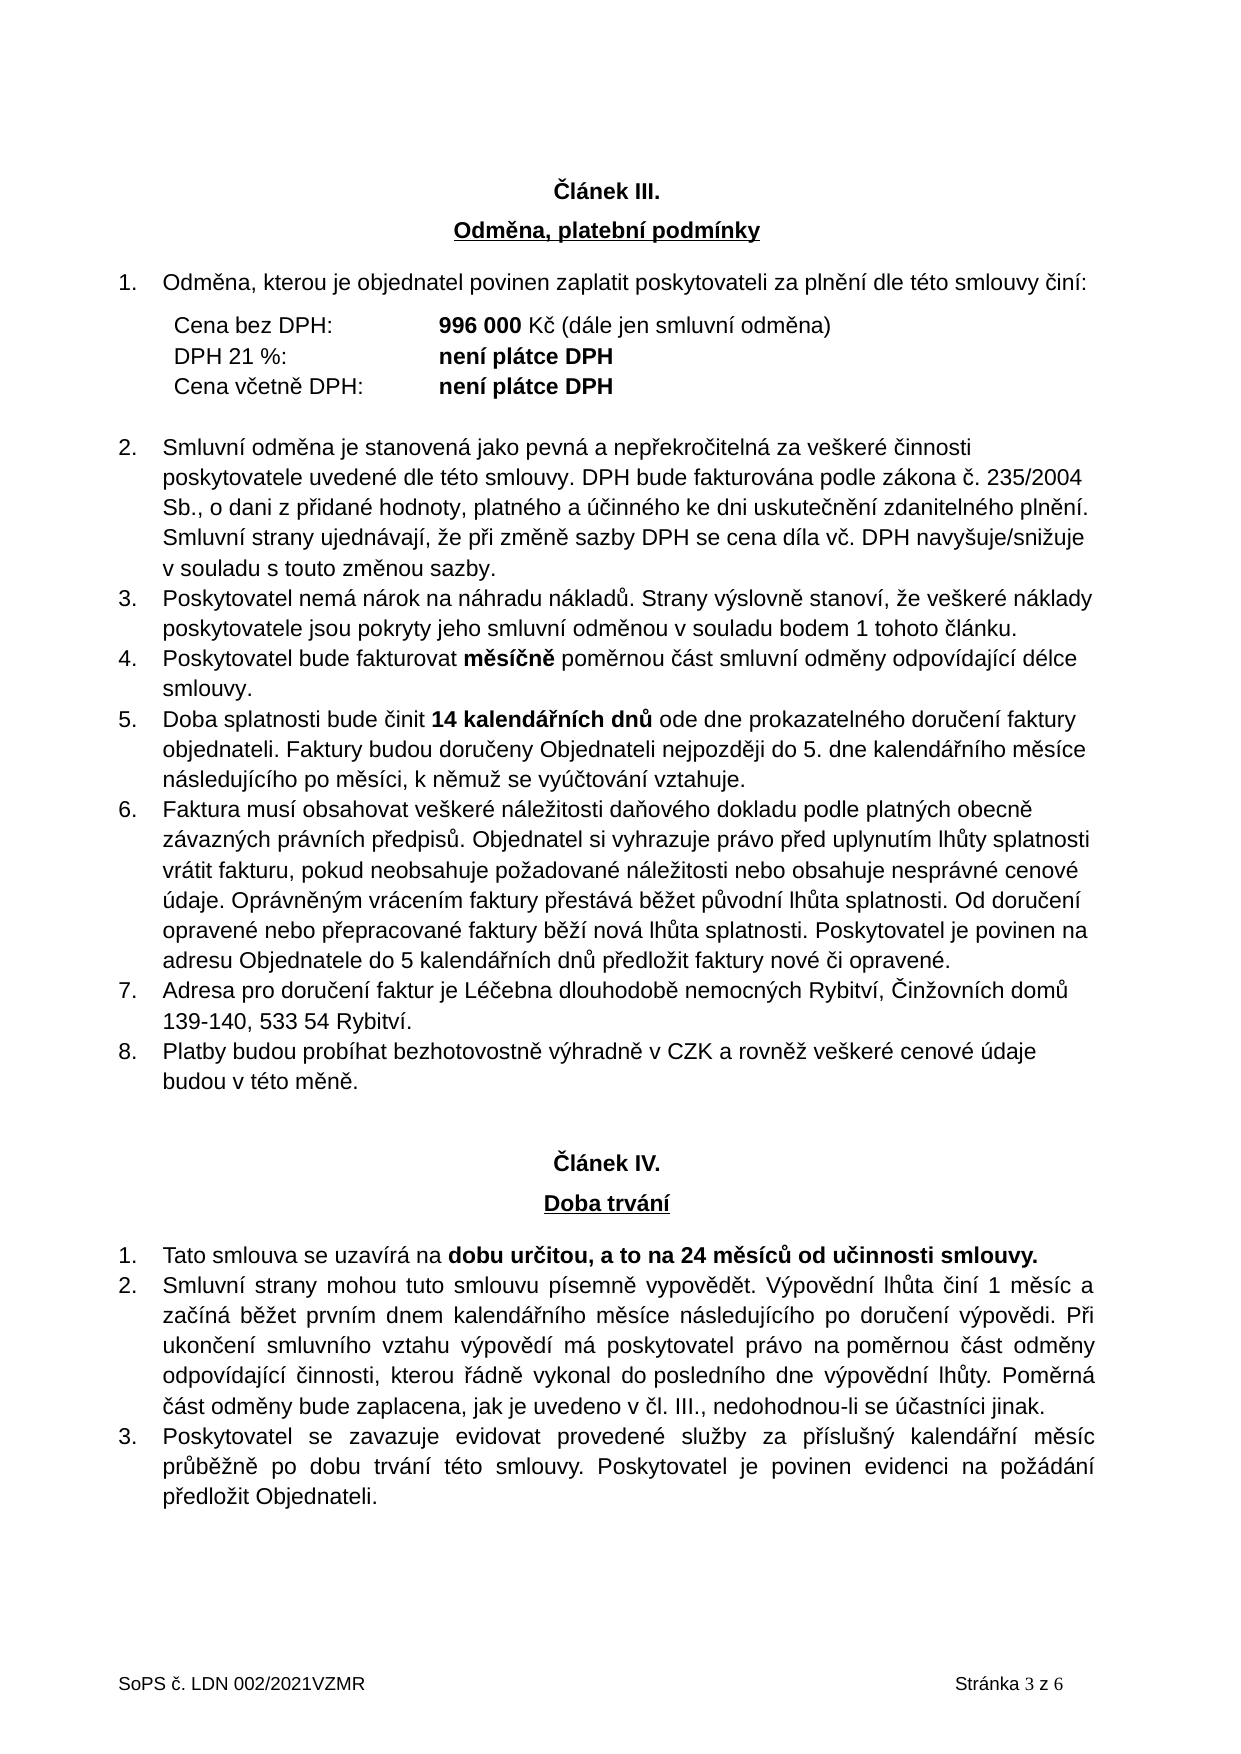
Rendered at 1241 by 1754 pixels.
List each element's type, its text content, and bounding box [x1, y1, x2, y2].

list Poskytovatel bude fakturovat měsíčně poměrnou část smluvní odměny odpovídající délce smlouvy. [118, 645, 1095, 702]
list Faktura musí obsahovat veškeré náležitosti daňového dokladu podle platných obecně závazných právních předpisů. Objednatel si vyhrazuje právo před uplynutím lhůty splatnosti vrátit fakturu, pokud neobsahuje požadované náležitosti nebo obsahuje nesprávné cenové údaje. Oprávněným vrácením faktury přestává běžet původní lhůta splatnosti. Od doručení opravené nebo přepracované faktury běží nová lhůta splatnosti. Poskytovatel je povinen na adresu Objednatele do 5 kalendářních dnů předložit faktury nové či opravené. [118, 796, 1095, 973]
table_cell DPH 21 %: [174, 343, 421, 373]
text Článek III. [118, 178, 1095, 204]
table_cell není plátce DPH [421, 373, 1074, 434]
table_header 996 000 Kč (dále jen smluvní odměna) [421, 312, 1074, 343]
list Odměna, kterou je objednatel povinen zaplatit poskytovateli za plnění dle této smlouvy činí: [118, 269, 1095, 296]
table_cell Cena včetně DPH: [174, 373, 421, 434]
list Tato smlouva se uzavírá na dobu určitou, a to na 24 měsíců od učinnosti smlouvy. [118, 1242, 1095, 1268]
list Poskytovatel se zavazuje evidovat provedené služby za příslušný kalendářní měsíc průběžně po dobu trvání této smlouvy. Poskytovatel je povinen evidenci na požádání předložit Objednateli. [118, 1423, 1095, 1510]
list Smluvní strany mohou tuto smlouvu písemně vypovědět. Výpovědní lhůta činí 1 měsíc a začíná běžet prvním dnem kalendářního měsíce následujícího po doručení výpovědi. Při ukončení smluvního vztahu výpovědí má poskytovatel právo na poměrnou část odměny odpovídající činnosti, kterou řádně vykonal do posledního dne výpovědní lhůty. Poměrná část odměny bude zaplacena, jak je uvedeno v čl. III., nedohodnou-li se účastníci jinak. [118, 1272, 1095, 1419]
list Platby budou probíhat bezhotovostně výhradně v CZK a rovněž veškeré cenové údaje budou v této měně. [118, 1038, 1095, 1094]
text Odměna, platební podmínky [118, 217, 1095, 244]
text Článek IV. [118, 1150, 1095, 1177]
list Poskytovatel nemá nárok na náhradu nákladů. Strany výslovně stanoví, že veškeré náklady poskytovatele jsou pokryty jeho smluvní odměnou v souladu bodem 1 tohoto článku. [118, 585, 1095, 641]
text Doba trvání [118, 1190, 1095, 1216]
list Smluvní odměna je stanovená jako pevná a nepřekročitelná za veškeré činnosti poskytovatele uvedené dle této smlouvy. DPH bude fakturována podle zákona č. 235/2004 Sb., o dani z přidané hodnoty, platného a účinného ke dni uskutečnění zdanitelného plnění. Smluvní strany ujednávají, že při změně sazby DPH se cena díla vč. DPH navyšuje/snižuje v souladu s touto změnou sazby. [118, 434, 1095, 581]
table_header Cena bez DPH: [174, 312, 421, 343]
table_cell není plátce DPH [421, 343, 1074, 373]
list Adresa pro doručení faktur je Léčebna dlouhodobě nemocných Rybitví, Činžovních domů 139-140, 533 54 Rybitví. [118, 977, 1095, 1034]
list Doba splatnosti bude činit 14 kalendářních dnů ode dne prokazatelného doručení faktury objednateli. Faktury budou doručeny Objednateli nejpozději do 5. dne kalendářního měsíce následujícího po měsíci, k němuž se vyúčtování vztahuje. [118, 706, 1093, 792]
